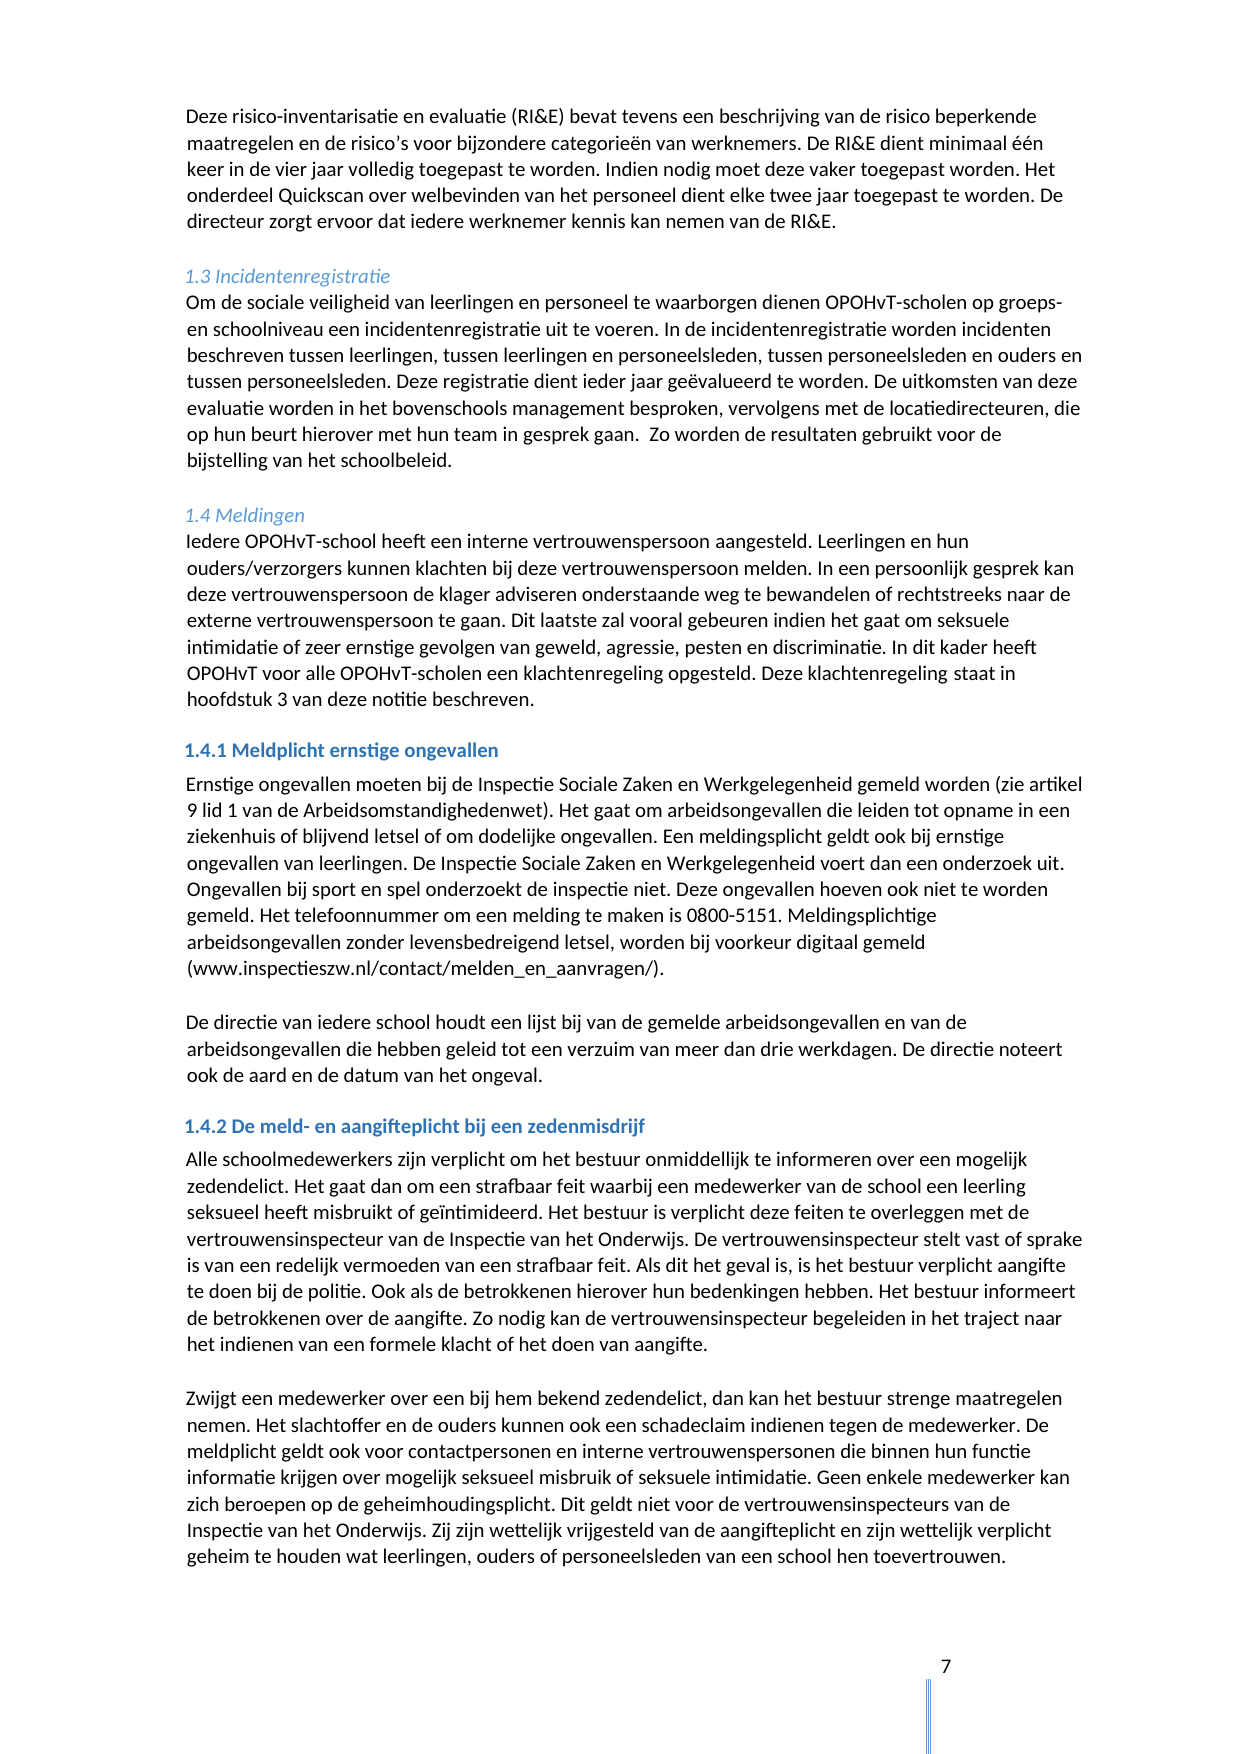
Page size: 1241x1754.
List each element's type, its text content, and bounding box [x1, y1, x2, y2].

text Iedere OPOHvT-school heeft een interne vertrouwenspersoon aangesteld. Leerlingen en hun ouders/verzorgers kunnen klachten bij deze vertrouwenspersoon melden. In een persoonlijk gesprek kan deze vertrouwenspersoon de klager adviseren onderstaande weg te bewandelen of rechtstreeks naar de externe vertrouwenspersoon te gaan. Dit laatste zal vooral gebeuren indien het gaat om seksuele intimidatie of zeer ernstige gevolgen van geweld, agressie, pesten en discriminatie. In dit kader heeft OPOHvT voor alle OPOHvT-scholen een klachtenregeling opgesteld. Deze klachtenregeling staat in hoofdstuk 3 van deze notitie beschreven. [186, 528, 1086, 712]
text De directie van iedere school houdt een lijst bij van de gemelde arbeidsongevallen en van de arbeidsongevallen die hebben geleid tot een verzuim van meer dan drie werkdagen. De directie noteert ook de aard en de datum van het ongeval. [186, 1009, 1086, 1088]
subtitle 1.4.1 Meldplicht ernstige ongevallen [184, 737, 1092, 763]
text Deze risico-inventarisatie en evaluatie (RI&E) bevat tevens een beschrijving van de risico beperkende maatregelen en de risico’s voor bijzondere categorieën van werknemers. De RI&E dient minimaal één keer in de vier jaar volledig toegepast te worden. Indien nodig moet deze vaker toegepast worden. Het onderdeel Quickscan over welbevinden van het personeel dient elke twee jaar toegepast te worden. De directeur zorgt ervoor dat iedere werknemer kennis kan nemen van de RI&E. [186, 103, 1086, 234]
subtitle 1.4.2 De meld- en aangifteplicht bij een zedenmisdrijf [184, 1113, 1092, 1138]
subtitle 1.4 Meldingen [184, 502, 1092, 527]
text Om de sociale veiligheid van leerlingen en personeel te waarborgen dienen OPOHvT-scholen op groeps- en schoolniveau een incidentenregistratie uit te voeren. In de incidentenregistratie worden incidenten beschreven tussen leerlingen, tussen leerlingen en personeelsleden, tussen personeelsleden en ouders en tussen personeelsleden. Deze registratie dient ieder jaar geëvalueerd te worden. De uitkomsten van deze evaluatie worden in het bovenschools management besproken, vervolgens met de locatiedirecteuren, die op hun beurt hierover met hun team in gesprek gaan. Zo worden de resultaten gebruikt voor de bijstelling van het schoolbeleid. [186, 289, 1086, 473]
text Ernstige ongevallen moeten bij de Inspectie Sociale Zaken en Werkgelegenheid gemeld worden (zie artikel 9 lid 1 van de Arbeidsomstandighedenwet). Het gaat om arbeidsongevallen die leiden tot opname in een ziekenhuis of blijvend letsel of om dodelijke ongevallen. Een meldingsplicht geldt ook bij ernstige ongevallen van leerlingen. De Inspectie Sociale Zaken en Werkgelegenheid voert dan een onderzoek uit. Ongevallen bij sport en spel onderzoekt de inspectie niet. Deze ongevallen hoeven ook niet te worden gemeld. Het telefoonnummer om een melding te maken is 0800-5151. Meldingsplichtige arbeidsongevallen zonder levensbedreigend letsel, worden bij voorkeur digitaal gemeld (www.inspectieszw.nl/contact/melden_en_aanvragen/). [186, 771, 1086, 981]
text Zwijgt een medewerker over een bij hem bekend zedendelict, dan kan het bestuur strenge maatregelen nemen. Het slachtoffer en de ouders kunnen ook een schadeclaim indienen tegen de medewerker. De meldplicht geldt ook voor contactpersonen en interne vertrouwenspersonen die binnen hun functie informatie krijgen over mogelijk seksueel misbruik of seksuele intimidatie. Geen enkele medewerker kan zich beroepen op de geheimhoudingsplicht. Dit geldt niet voor de vertrouwensinspecteurs van de Inspectie van het Onderwijs. Zij zijn wettelijk vrijgesteld van de aangifteplicht en zijn wettelijk verplicht geheim te houden wat leerlingen, ouders of personeelsleden van een school hen toevertrouwen. [186, 1385, 1086, 1569]
subtitle 1.3 Incidentenregistratie [184, 263, 1092, 288]
text Alle schoolmedewerkers zijn verplicht om het bestuur onmiddellijk te informeren over een mogelijk zedendelict. Het gaat dan om een strafbaar feit waarbij een medewerker van de school een leerling seksueel heeft misbruikt of geïntimideerd. Het bestuur is verplicht deze feiten te overleggen met de vertrouwensinspecteur van de Inspectie van het Onderwijs. De vertrouwensinspecteur stelt vast of sprake is van een redelijk vermoeden van een strafbaar feit. Als dit het geval is, is het bestuur verplicht aangifte te doen bij de politie. Ook als de betrokkenen hierover hun bedenkingen hebben. Het bestuur informeert de betrokkenen over de aangifte. Zo nodig kan de vertrouwensinspecteur begeleiden in het traject naar het indienen van een formele klacht of het doen van aangifte. [186, 1147, 1086, 1357]
